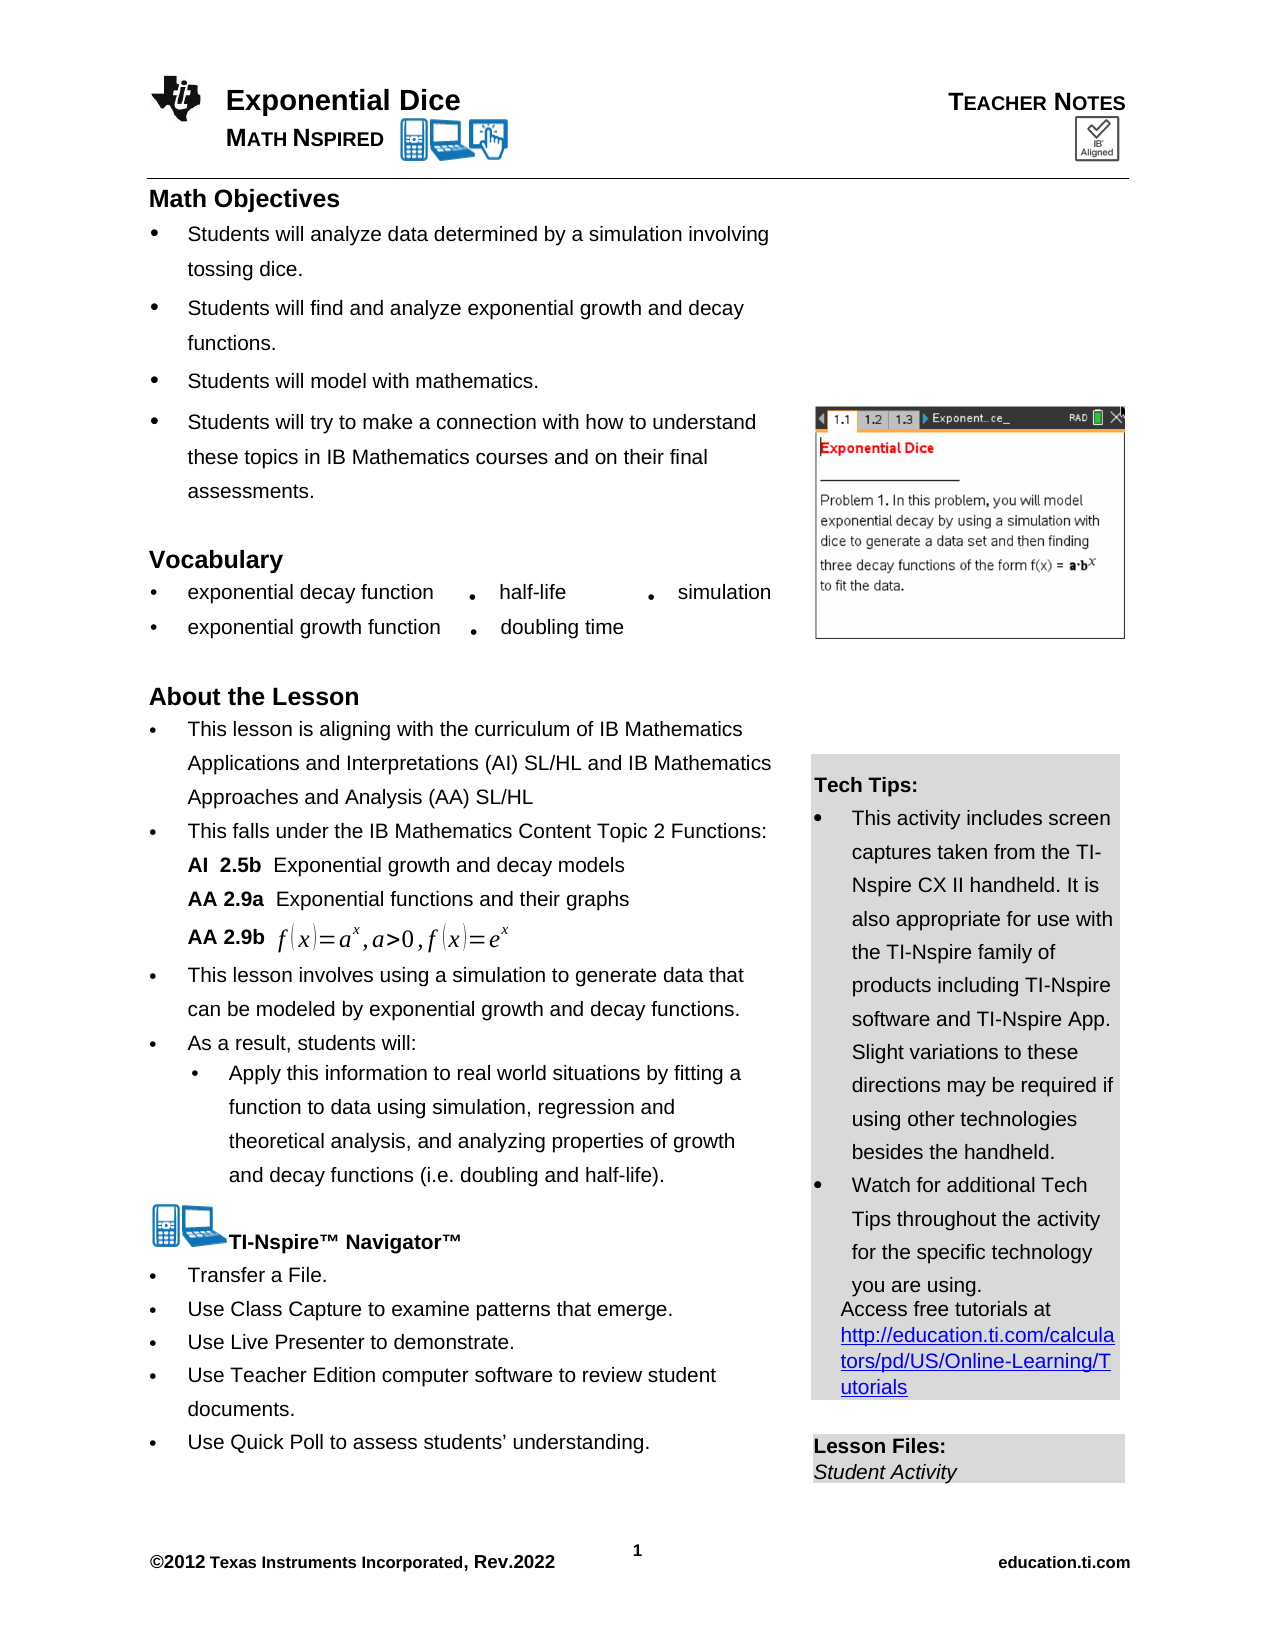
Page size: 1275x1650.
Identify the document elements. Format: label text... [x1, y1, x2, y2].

list AI 2.5b Exponential growth and decay models [187, 853, 774, 877]
list This lesson is aligning with the curriculum of IB Mathematics Applications and Interpretations (AI) SL/HL and IB Mathematics Approaches and Analysis (AA) SL/HL [150, 717, 774, 809]
picture [398, 116, 511, 163]
list Use Quick Poll to assess students’ understanding. [150, 1421, 794, 1454]
subtitle About the Lesson [148, 682, 794, 711]
list Students will analyze data determined by a simulation involving tossing dice. [150, 218, 774, 281]
list Students will find and analyze exponential growth and decay functions. [150, 292, 774, 354]
list Students will model with mathematics. [150, 365, 774, 393]
list AA 2.9a Exponential functions and their graphs [187, 887, 774, 911]
subtitle Math Objectives [148, 150, 794, 212]
picture [1073, 115, 1121, 163]
text Lesson Files: [813, 1434, 1125, 1458]
table_header Tech Tips: This activity includes screen captures taken from the TI-Nspire CX II handheld. It is also appropriate for use with the TI-Nspire family of products including TI-Nspire software and TI-Nspire App. Slight variations to these directions may be required if using other technologies besides the handheld. Watch for additional Tech Tips throughout the activity for the specific technology you are using. Access free tutorials at http://education.ti.com/calculators/pd/US/Online-Learning/Tutorials [811, 754, 1120, 1400]
text TI-Nspire™ Navigator™ [150, 1203, 794, 1253]
list Transfer a File. [150, 1254, 794, 1287]
picture [814, 405, 1125, 640]
list exponential decay function • half-life • simulation [150, 580, 774, 608]
picture [150, 74, 201, 122]
list This lesson involves using a simulation to generate data that can be modeled by exponential growth and decay functions. [150, 963, 774, 1021]
list This falls under the IB Mathematics Content Topic 2 Functions: [150, 819, 774, 843]
list Students will try to make a connection with how to understand these topics in IB Mathematics courses and on their final assessments. [150, 406, 774, 503]
text Student Activity [813, 1459, 1125, 1483]
subtitle Vocabulary [148, 545, 794, 574]
list Apply this information to real world situations by fitting a function to data using simulation, regression and theoretical analysis, and analyzing properties of growth and decay functions (i.e. doubling and half-life). [191, 1061, 774, 1187]
list As a result, students will: [150, 1031, 774, 1055]
list Use Class Capture to examine patterns that emerge. [150, 1287, 794, 1321]
list AA 2.9b [187, 921, 774, 953]
picture [150, 1202, 229, 1249]
list exponential growth function • doubling time [150, 615, 774, 644]
list Use Teacher Edition computer software to review student documents. [150, 1354, 794, 1421]
list Use Live Presenter to demonstrate. [150, 1321, 794, 1354]
